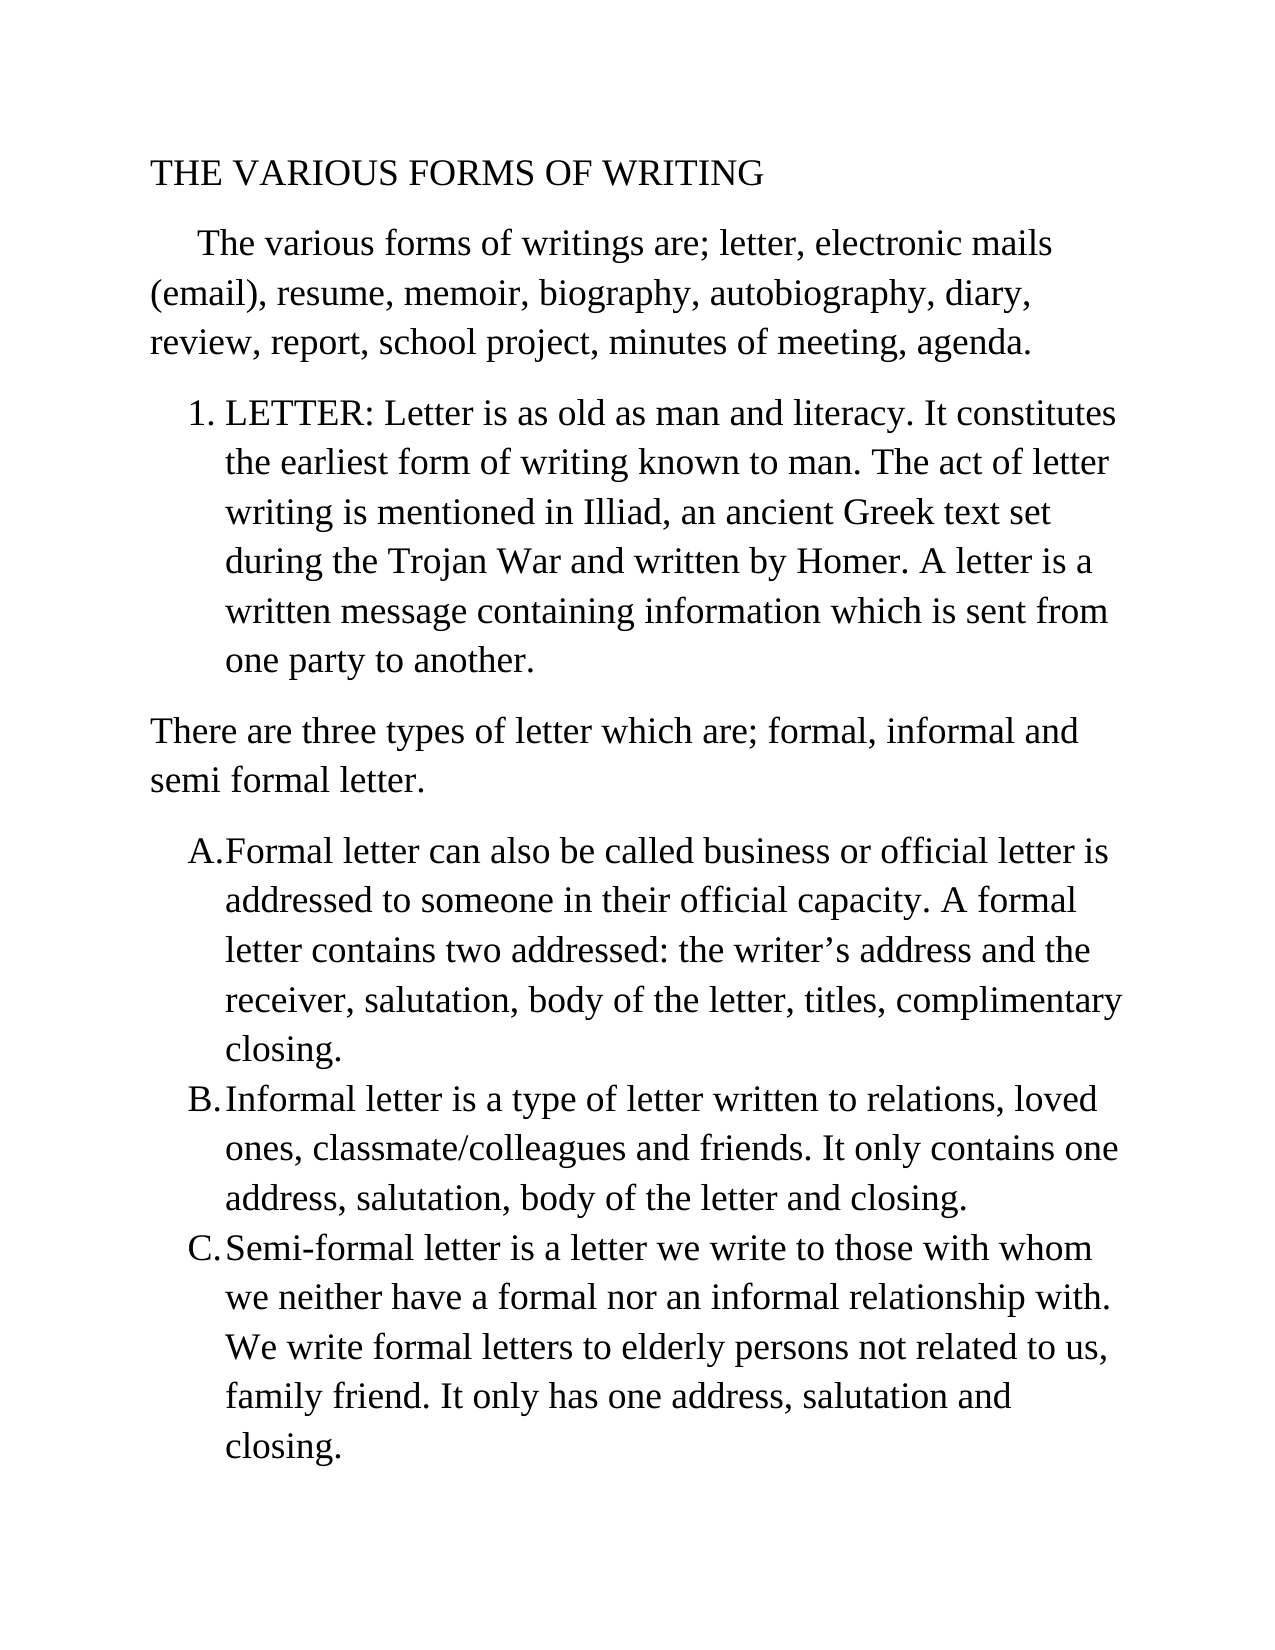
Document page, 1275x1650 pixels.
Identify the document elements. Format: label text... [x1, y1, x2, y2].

list Semi-formal letter is a letter we write to those with whom we neither have a formal nor an informal relationship with. We write formal letters to elderly persons not related to us, family friend. It only has one address, salutation and closing. [187, 1225, 1125, 1466]
text There are three types of letter which are; formal, informal and semi formal letter. [150, 708, 1125, 801]
list LETTER: Letter is as old as man and literacy. It constitutes the earliest form of writing known to man. The act of letter writing is mentioned in Illiad, an ancient Greek text set during the Trojan War and written by Homer. A letter is a written message containing information which is sent from one party to another. [187, 390, 1125, 681]
text The various forms of writings are; letter, electronic mails (email), resume, memoir, biography, autobiography, diary, review, report, school project, minutes of meeting, agenda. [150, 220, 1125, 363]
list Informal letter is a type of letter written to relations, loved ones, classmate/colleagues and friends. It only contains one address, salutation, body of the letter and closing. [187, 1076, 1125, 1218]
text THE VARIOUS FORMS OF WRITING [150, 150, 1125, 193]
list Formal letter can also be called business or official letter is addressed to someone in their official capacity. A formal letter contains two addressed: the writer’s address and the receiver, salutation, body of the letter, titles, complimentary closing. [187, 828, 1125, 1070]
